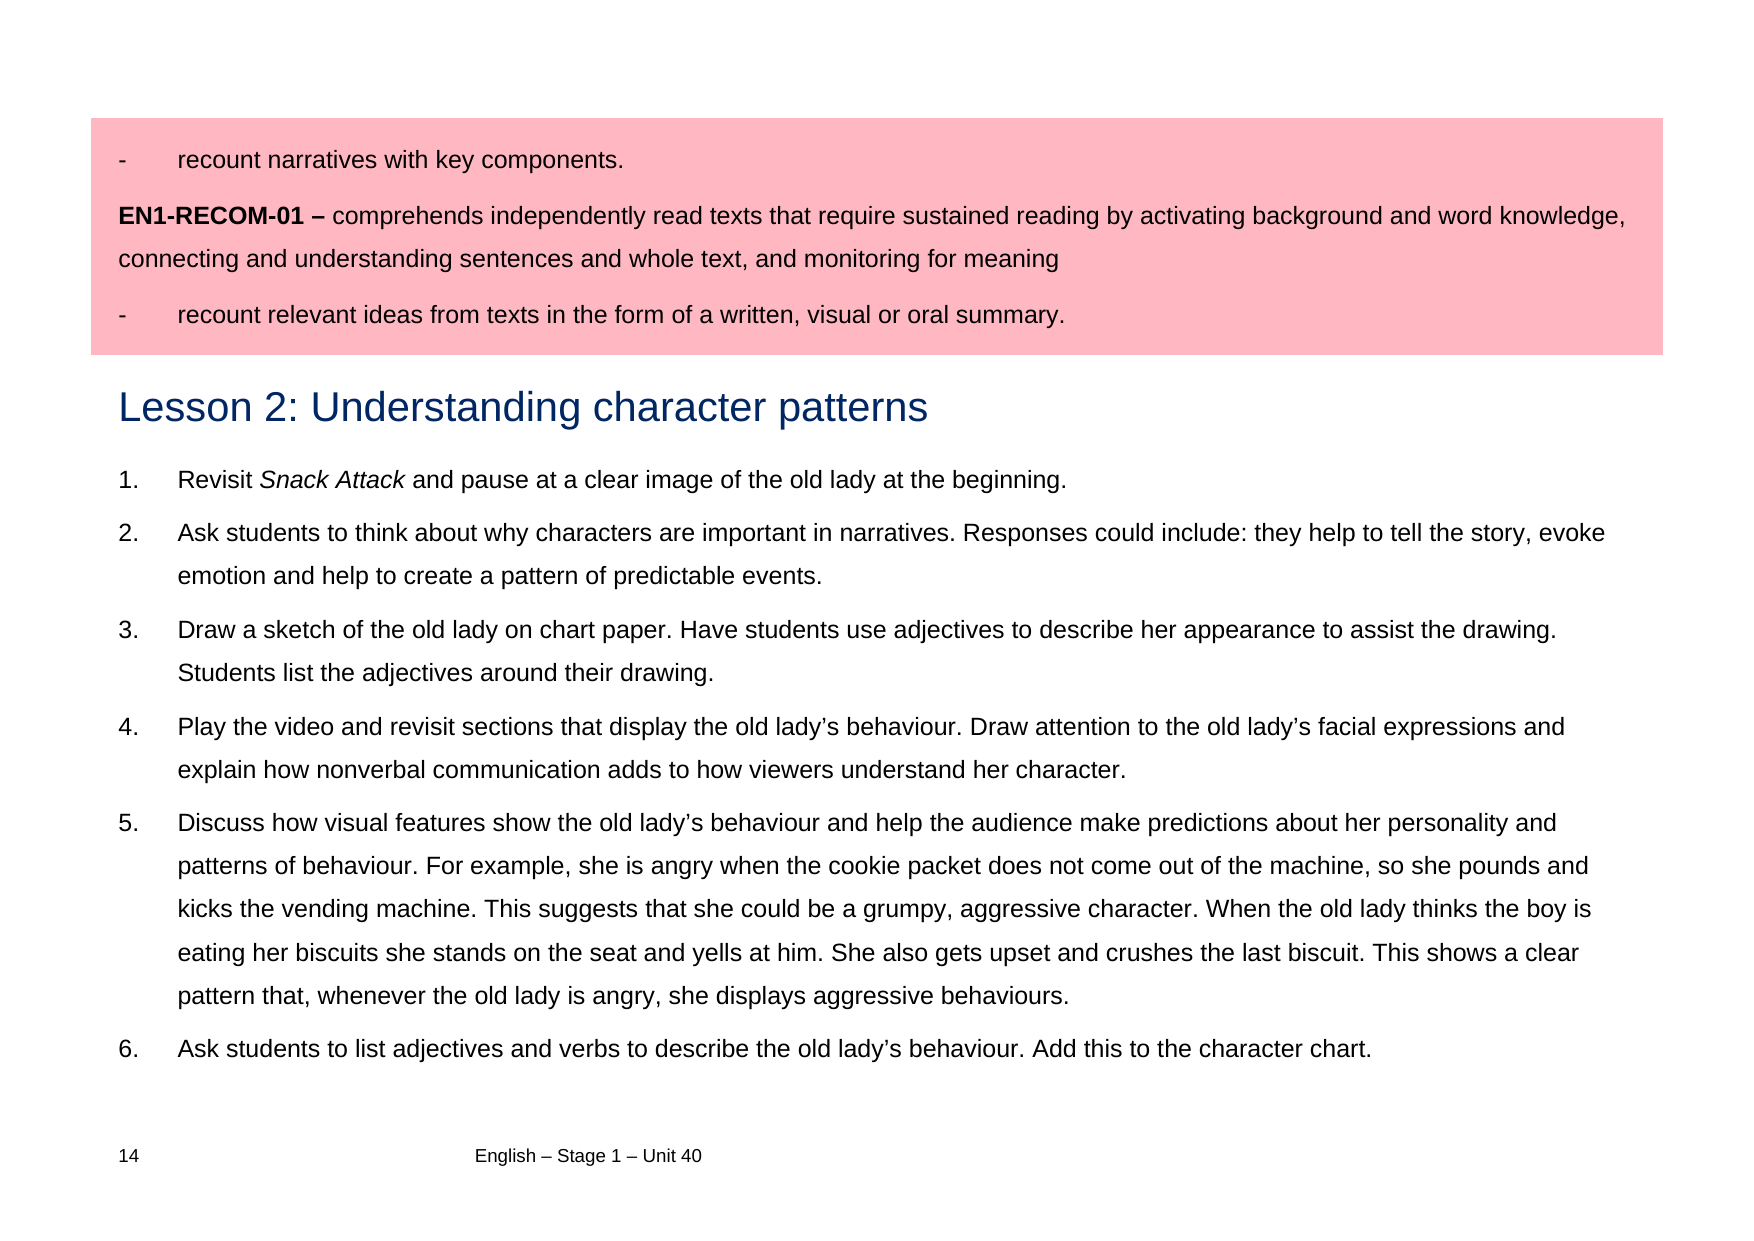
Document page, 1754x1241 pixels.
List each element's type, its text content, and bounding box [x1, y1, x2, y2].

list Draw a sketch of the old lady on chart paper. Have students use adjectives to describe her appearance to assist the drawing. Students list the adjectives around their drawing. [118, 615, 1636, 687]
list Revisit Snack Attack and pause at a clear image of the old lady at the beginning. [118, 464, 1636, 493]
text EN1-RECOM-01 – comprehends independently read texts that require sustained reading by activating background and word knowledge, connecting and understanding sentences and whole text, and monitoring for meaning [97, 174, 1657, 272]
list recount relevant ideas from texts in the form of a written, visual or oral summary. [97, 272, 1657, 349]
list Play the video and revisit sections that display the old lady’s behaviour. Draw attention to the old lady’s facial expressions and explain how nonverbal communication adds to how viewers understand her character. [118, 711, 1636, 783]
subtitle Lesson 2: Understanding character patterns [118, 382, 1636, 430]
list Discuss how visual features show the old lady’s behaviour and help the audience make predictions about her personality and patterns of behaviour. For example, she is angry when the cookie packet does not come out of the machine, so she pounds and kicks the vending machine. This suggests that she could be a grumpy, aggressive character. When the old lady thinks the boy is eating her biscuits she stands on the seat and yells at him. She also gets upset and crushes the last biscuit. This shows a clear pattern that, whenever the old lady is angry, she displays aggressive behaviours. [118, 808, 1636, 1009]
list recount narratives with key components. [97, 124, 1657, 174]
list Ask students to list adjectives and verbs to describe the old lady’s behaviour. Add this to the character chart. [118, 1034, 1636, 1063]
list Ask students to think about why characters are important in narratives. Responses could include: they help to tell the story, evoke emotion and help to create a pattern of predictable events. [118, 518, 1636, 590]
